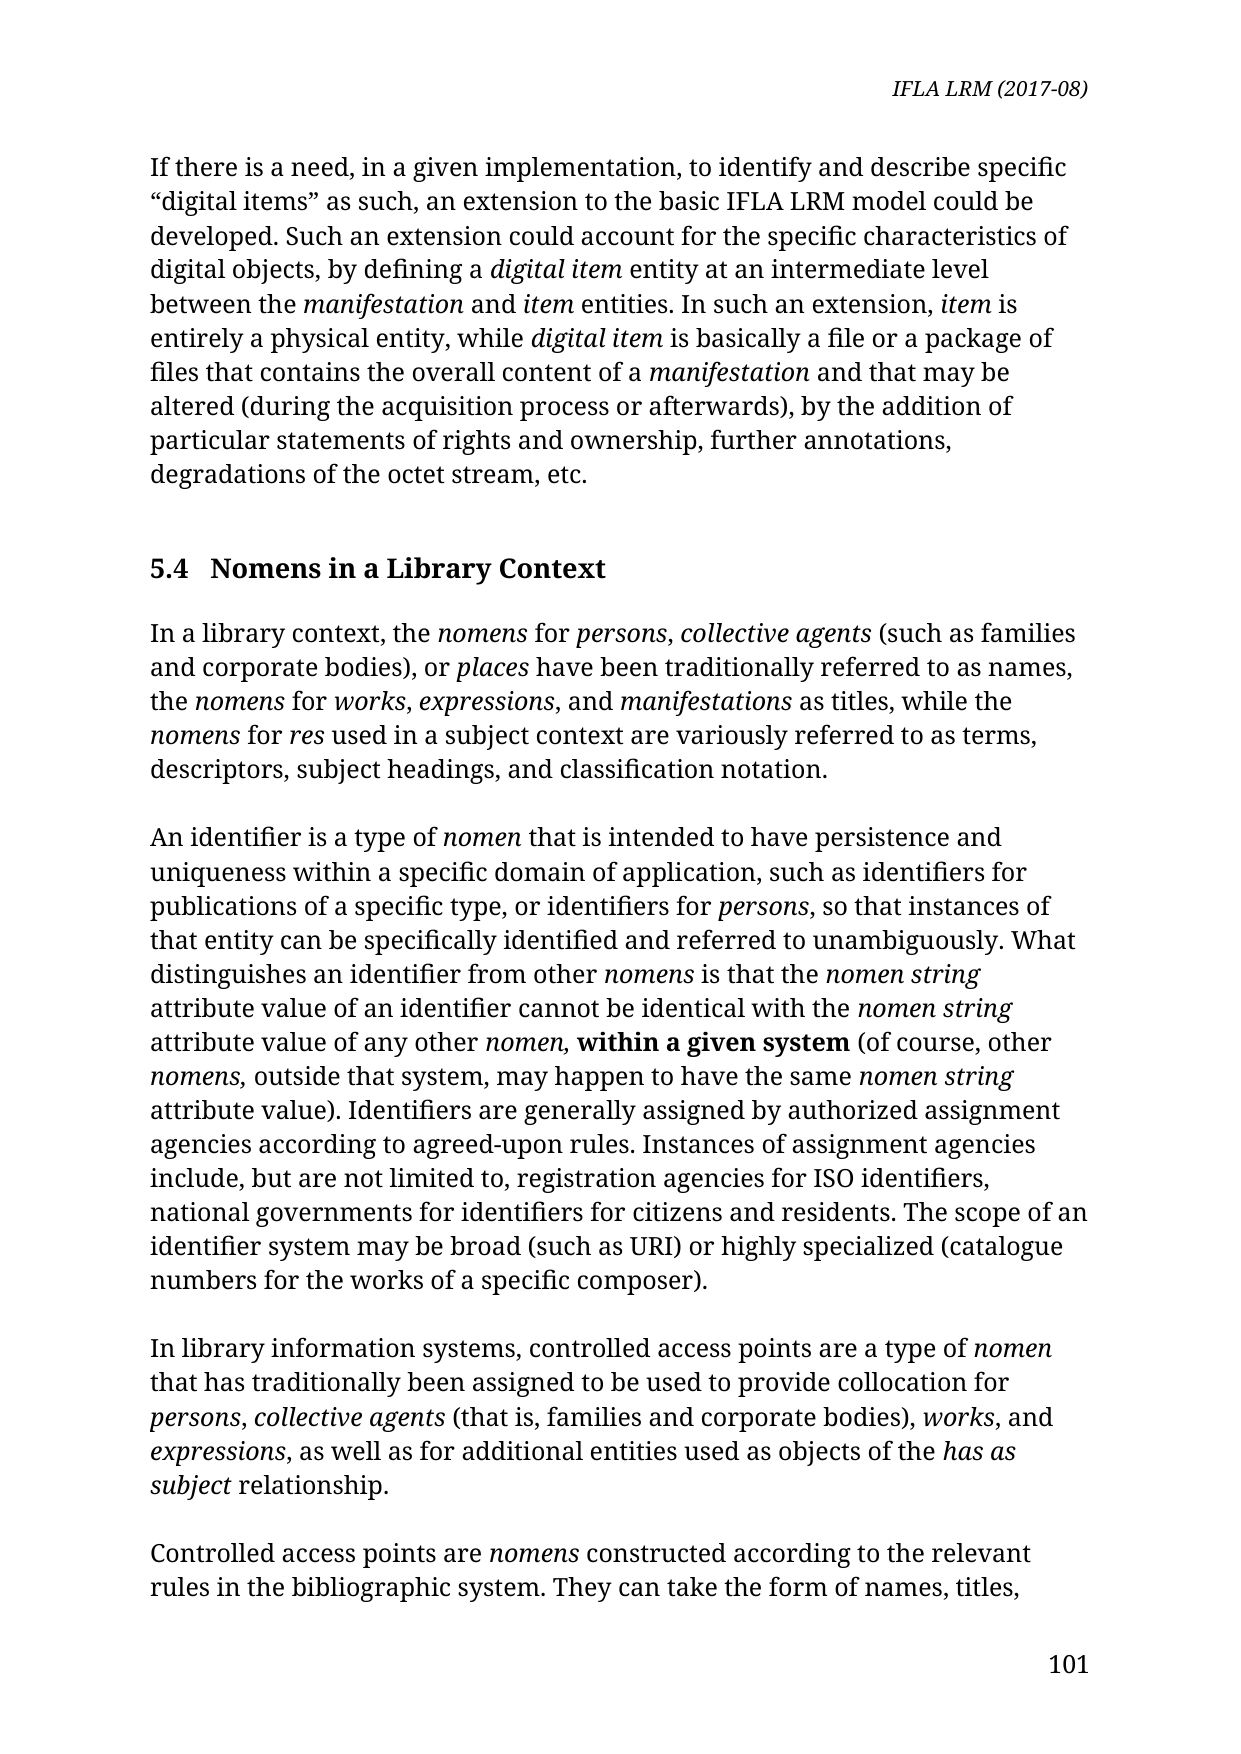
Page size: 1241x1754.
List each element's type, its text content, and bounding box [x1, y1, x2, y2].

text An identifier is a type of nomen that is intended to have persistence and uniqueness within a specific domain of application, such as identifiers for publications of a specific type, or identifiers for persons, so that instances of that entity can be specifically identified and referred to unambiguously. What distinguishes an identifier from other nomens is that the nomen string attribute value of an identifier cannot be identical with the nomen string attribute value of any other nomen, within a given system (of course, other nomens, outside that system, may happen to have the same nomen string attribute value). Identifiers are generally assigned by authorized assignment agencies according to agreed-upon rules. Instances of assignment agencies include, but are not limited to, registration agencies for ISO identifiers, national governments for identifiers for citizens and residents. The scope of an identifier system may be broad (such as URI) or highly specialized (catalogue numbers for the works of a specific composer). [150, 820, 1090, 1297]
text In a library context, the nomens for persons, collective agents (such as families and corporate bodies), or places have been traditionally referred to as names, the nomens for works, expressions, and manifestations as titles, while the nomens for res used in a subject context are variously referred to as terms, descriptors, subject headings, and classification notation. [150, 616, 1090, 786]
subtitle Nomens in a Library Context [150, 550, 1090, 587]
text If there is a need, in a given implementation, to identify and describe specific “digital items” as such, an extension to the basic IFLA LRM model could be developed. Such an extension could account for the specific characteristics of digital objects, by defining a digital item entity at an intermediate level between the manifestation and item entities. In such an extension, item is entirely a physical entity, while digital item is basically a file or a package of files that contains the overall content of a manifestation and that may be altered (during the acquisition process or afterwards), by the addition of particular statements of rights and ownership, further annotations, degradations of the octet stream, etc. [150, 150, 1090, 491]
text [150, 1535, 1090, 1603]
text In library information systems, controlled access points are a type of nomen that has traditionally been assigned to be used to provide collocation for persons, collective agents (that is, families and corporate bodies), works, and expressions, as well as for additional entities used as objects of the has as subject relationship. [150, 1331, 1090, 1501]
